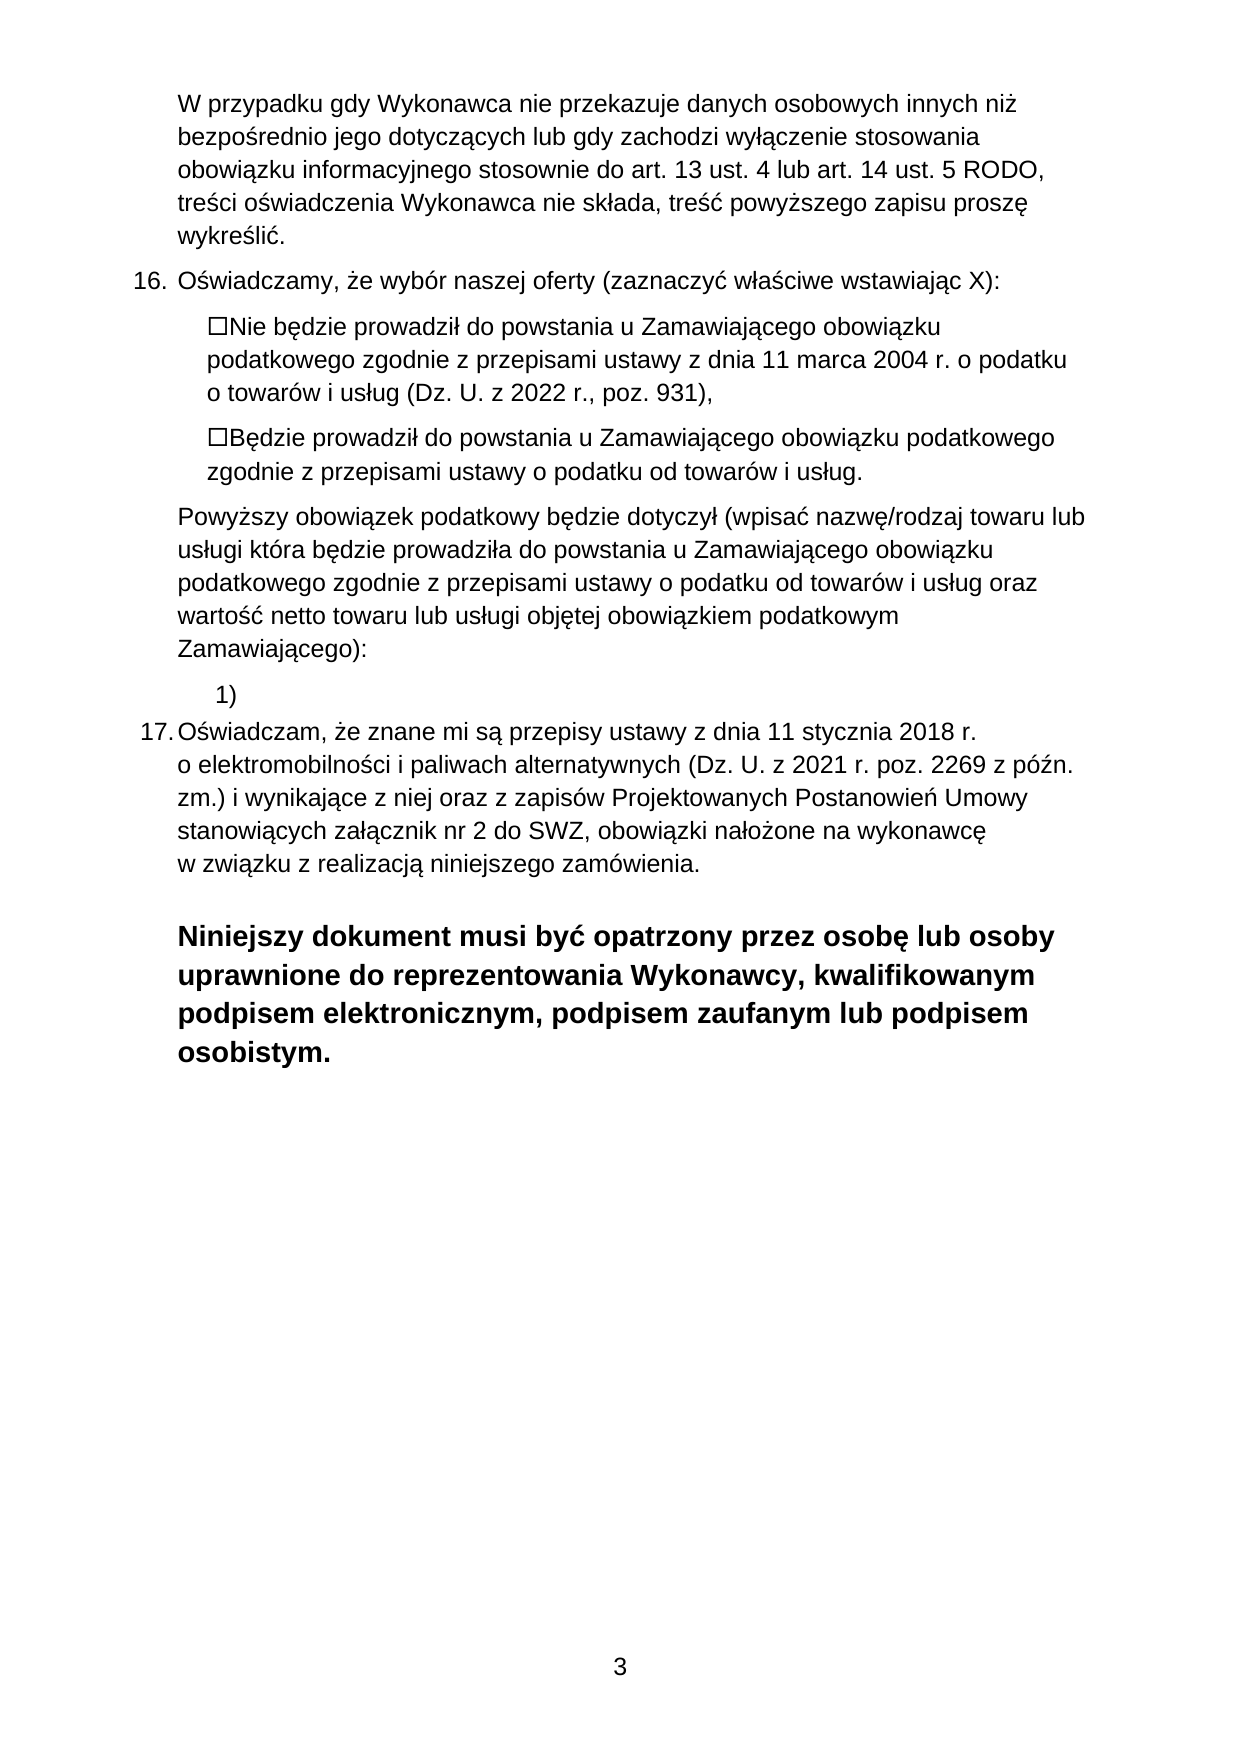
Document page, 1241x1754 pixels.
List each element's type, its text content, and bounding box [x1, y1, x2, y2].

list w związku z realizacją niniejszego zamówienia. [177, 849, 1093, 878]
list Będzie prowadził do powstania u Zamawiającego obowiązku podatkowego zgodnie z przepisami ustawy o podatku od towarów i usług. [207, 423, 1093, 485]
list Powyższy obowiązek podatkowy będzie dotyczył (wpisać nazwę/rodzaj towaru lub usługi która będzie prowadziła do powstania u Zamawiającego obowiązku podatkowego zgodnie z przepisami ustawy o podatku od towarów i usług oraz wartość netto towaru lub usługi objętej obowiązkiem podatkowym Zamawiającego): [177, 502, 1093, 663]
list o elektromobilności i paliwach alternatywnych (Dz. U. z 2021 r. poz. 2269 z późn. zm.) i wynikające z niej oraz z zapisów Projektowanych Postanowień Umowy stanowiących załącznik nr 2 do SWZ, obowiązki nałożone na wykonawcę [177, 750, 1093, 845]
list Oświadczamy, że wybór naszej oferty (zaznaczyć właściwe wstawiając X): [133, 266, 1093, 295]
list Oświadczam, że znane mi są przepisy ustawy z dnia 11 stycznia 2018 r. [140, 717, 1093, 746]
list Niniejszy dokument musi być opatrzony przez osobę lub osoby uprawnione do reprezentowania Wykonawcy, kwalifikowanym podpisem elektronicznym, podpisem zaufanym lub podpisem osobistym. [177, 919, 1093, 1069]
list Nie będzie prowadził do powstania u Zamawiającego obowiązku podatkowego zgodnie z przepisami ustawy z dnia 11 marca 2004 r. o podatku o towarów i usług (Dz. U. z 2022 r., poz. 931), [207, 312, 1093, 407]
list W przypadku gdy Wykonawca nie przekazuje danych osobowych innych niż bezpośrednio jego dotyczących lub gdy zachodzi wyłączenie stosowania obowiązku informacyjnego stosownie do art. 13 ust. 4 lub art. 14 ust. 5 RODO, treści oświadczenia Wykonawca nie składa, treść powyższego zapisu proszę wykreślić. [177, 89, 1093, 249]
